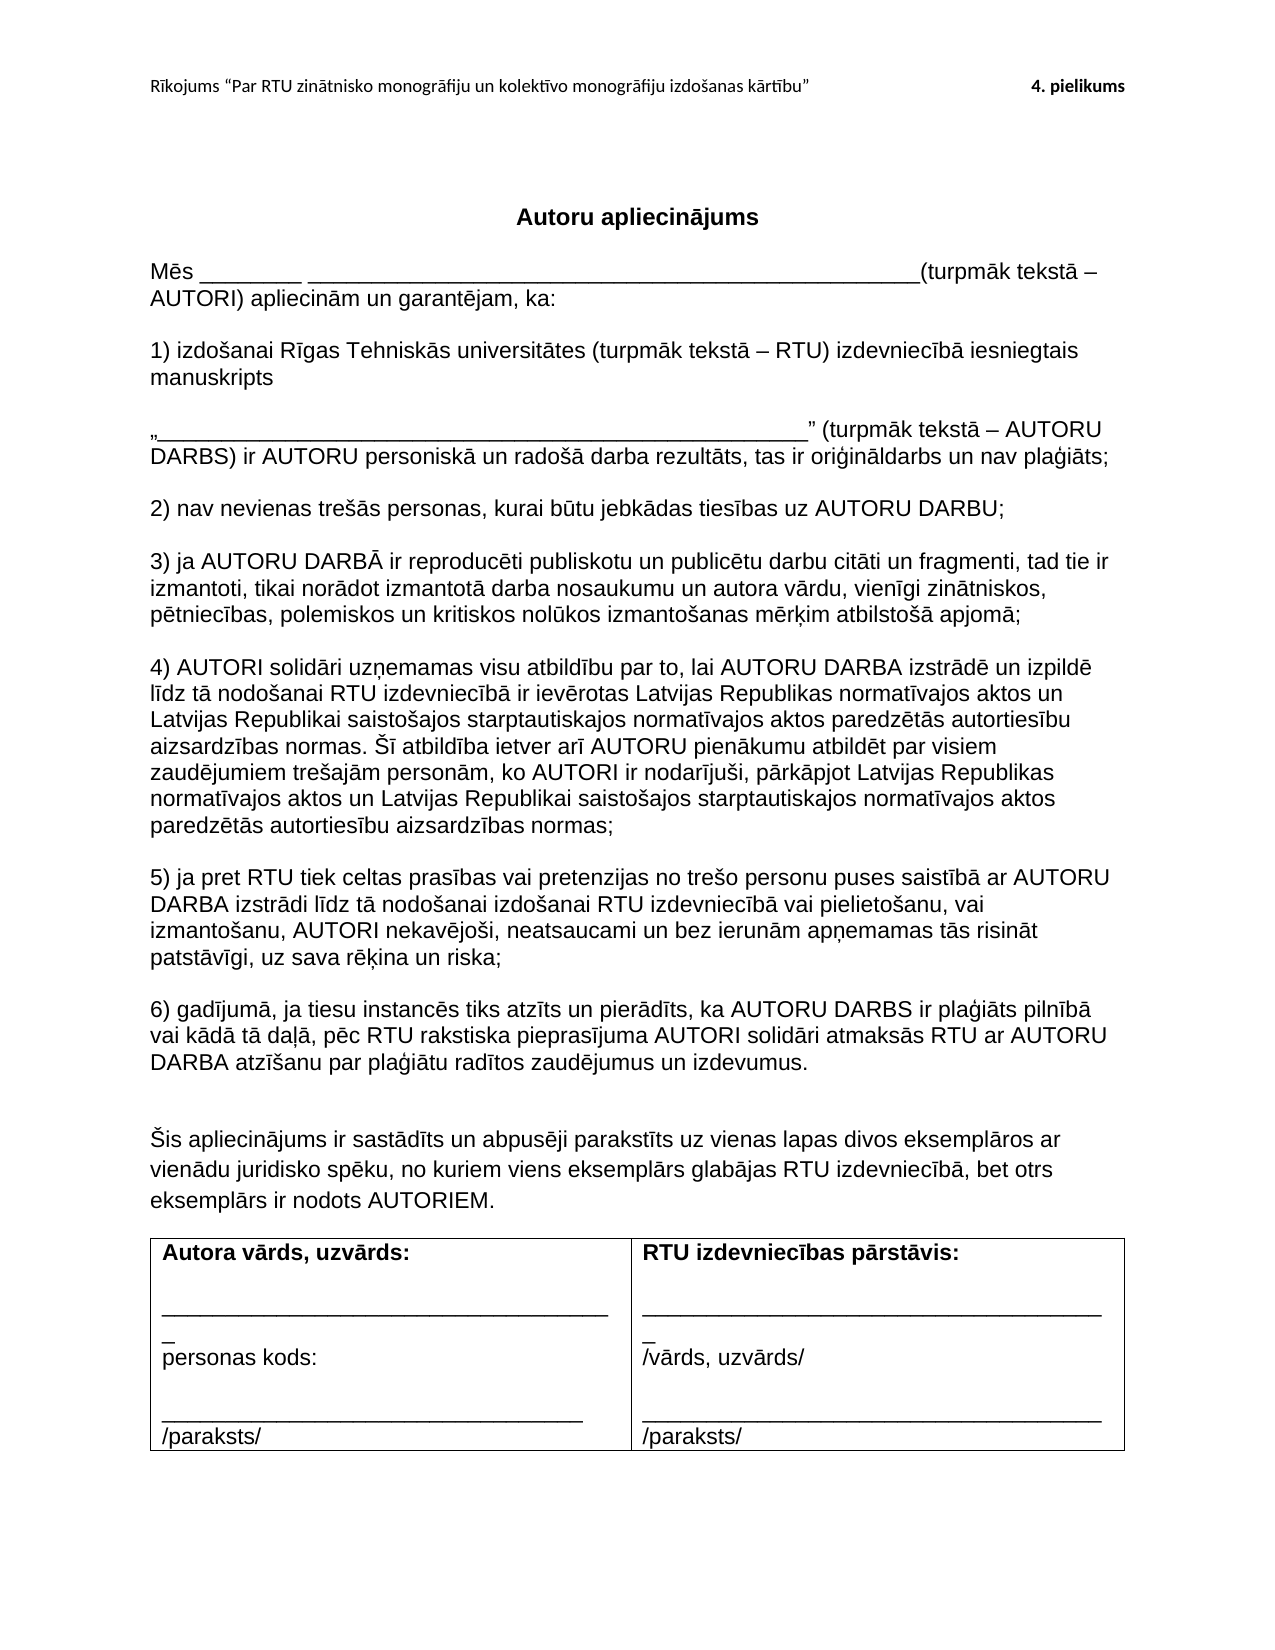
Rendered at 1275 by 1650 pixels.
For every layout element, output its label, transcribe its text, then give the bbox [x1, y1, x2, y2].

text 1) izdošanai Rīgas Tehniskās universitātes (turpmāk tekstā – RTU) izdevniecībā iesniegtais manuskripts [150, 337, 1125, 390]
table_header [632, 1239, 1124, 1449]
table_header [151, 1239, 631, 1449]
text Mēs ________ ________________________________________________(turpmāk tekstā – AUTORI) apliecinām un garantējam, ka: [150, 258, 1125, 311]
text 6) gadījumā, ja tiesu instancēs tiks atzīts un pierādīts, ka AUTORU DARBS ir plaģiāts pilnībā vai kādā tā daļā, pēc RTU rakstiska pieprasījuma AUTORI solidāri atmaksās RTU ar AUTORU DARBA atzīšanu par plaģiātu radītos zaudējumus un izdevumus. [150, 996, 1125, 1075]
text 3) ja AUTORU DARBĀ ir reproducēti publiskotu un publicētu darbu citāti un fragmenti, tad tie ir izmantoti, tikai norādot izmantotā darba nosaukumu un autora vārdu, vienīgi zinātniskos, pētniecības, polemiskos un kritiskos nolūkos izmantošanas mērķim atbilstošā apjomā; [150, 548, 1125, 627]
text Autoru apliecinājums [150, 203, 1125, 231]
text 5) ja pret RTU tiek celtas prasības vai pretenzijas no trešo personu puses saistībā ar AUTORU DARBA izstrādi līdz tā nodošanai izdošanai RTU izdevniecībā vai pielietošanu, vai izmantošanu, AUTORI nekavējoši, neatsaucami un bez ierunām apņemamas tās risināt patstāvīgi, uz sava rēķina un riska; [150, 864, 1125, 970]
text Šis apliecinājums ir sastādīts un abpusēji parakstīts uz vienas lapas divos eksemplāros ar vienādu juridisko spēku, no kuriem viens eksemplārs glabājas RTU izdevniecībā, bet otrs eksemplārs ir nodots AUTORIEM. [150, 1126, 1125, 1213]
text 2) nav nevienas trešās personas, kurai būtu jebkādas tiesības uz AUTORU DARBU; [150, 495, 1125, 522]
text „___________________________________________________” (turpmāk tekstā – AUTORU DARBS) ir AUTORU personiskā un radošā darba rezultāts, tas ir oriģināldarbs un nav plaģiāts; [150, 416, 1125, 469]
text 4) AUTORI solidāri uzņemamas visu atbildību par to, lai AUTORU DARBA izstrādē un izpildē līdz tā nodošanai RTU izdevniecībā ir ievērotas Latvijas Republikas normatīvajos aktos un Latvijas Republikai saistošajos starptautiskajos normatīvajos aktos paredzētās autortiesību aizsardzības normas. Šī atbildība ietver arī AUTORU pienākumu atbildēt par visiem zaudējumiem trešajām personām, ko AUTORI ir nodarījuši, pārkāpjot Latvijas Republikas normatīvajos aktos un Latvijas Republikai saistošajos starptautiskajos normatīvajos aktos paredzētās autortiesību aizsardzības normas; [150, 653, 1125, 838]
